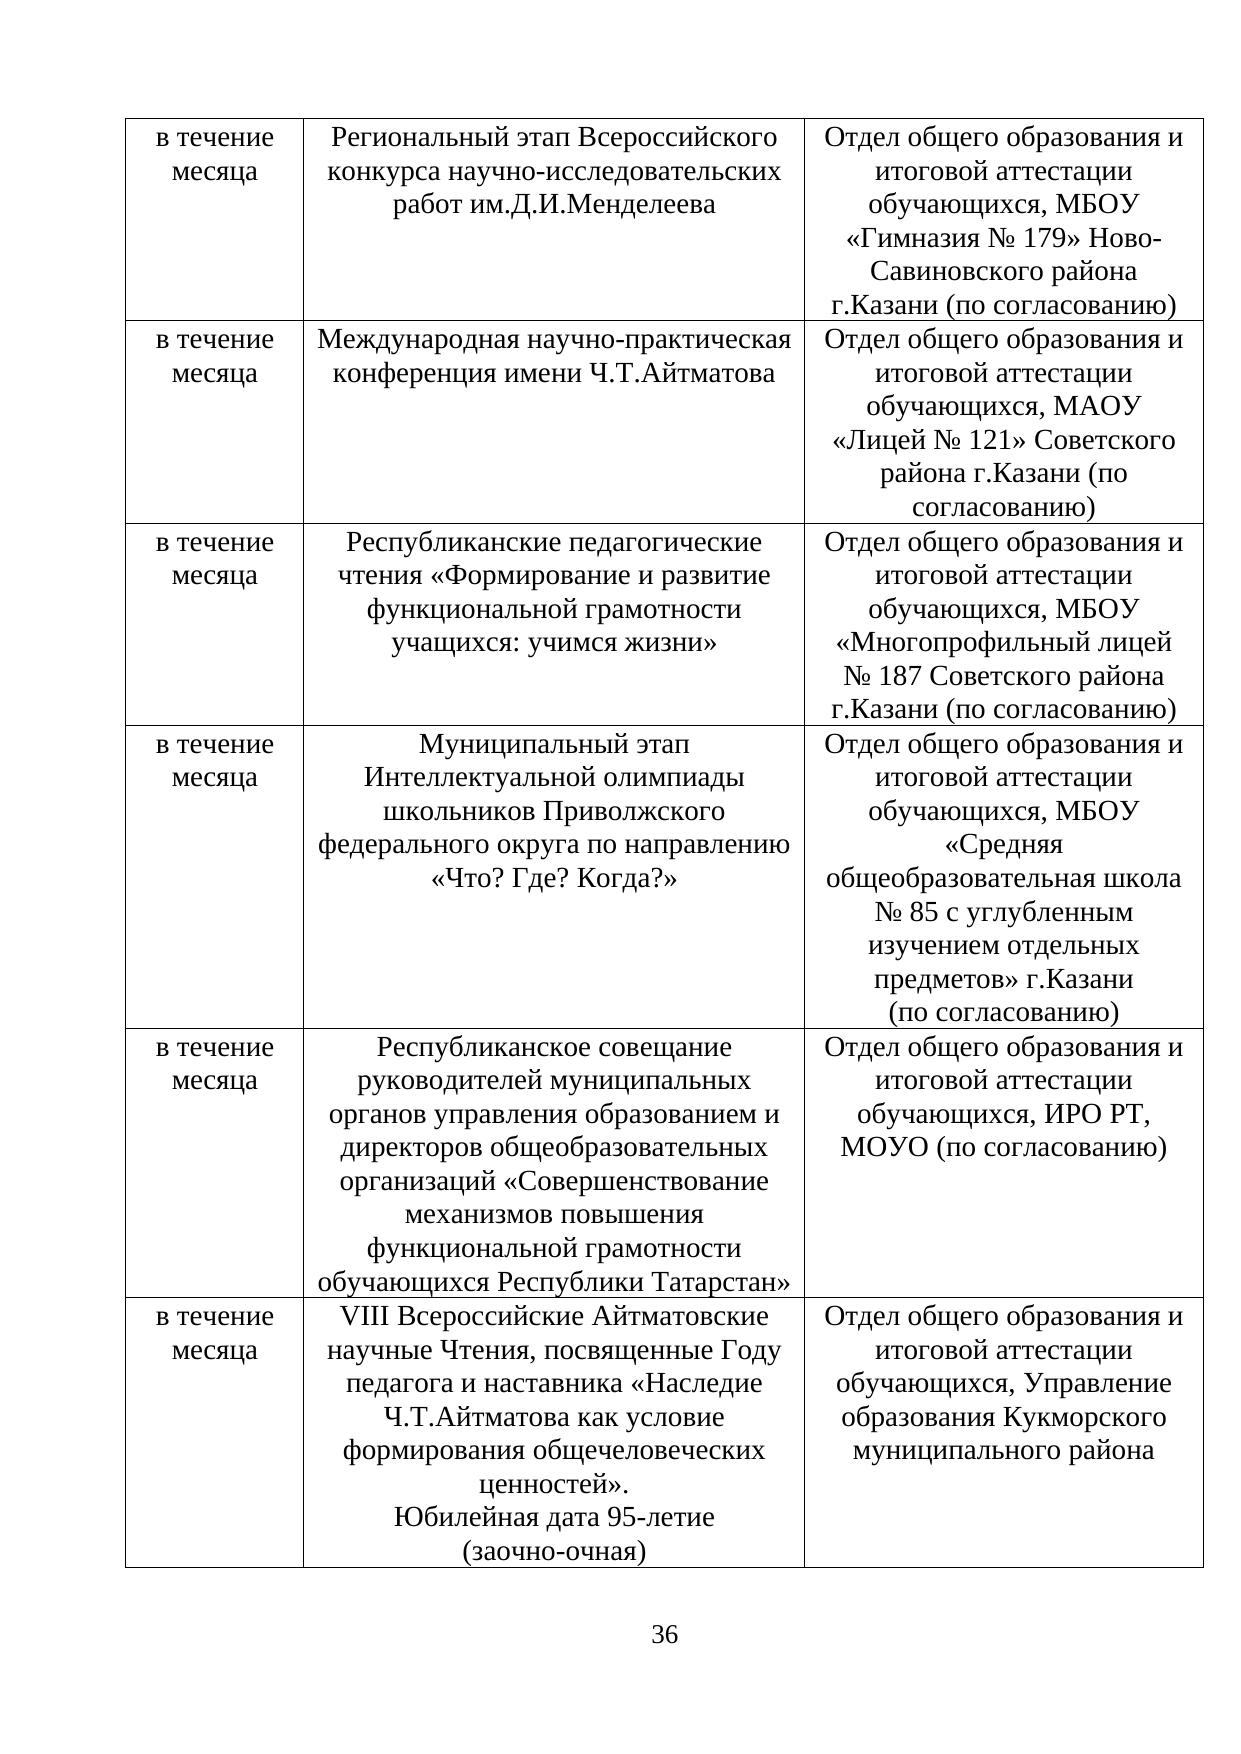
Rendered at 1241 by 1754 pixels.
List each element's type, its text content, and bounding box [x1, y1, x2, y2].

table_cell Отдел общего образования и итоговой аттестации обучающихся, МАОУ «Лицей № 121» Советского района г.Казани (по согласованию) [805, 321, 1203, 523]
table_cell Муниципальный этап Интеллектуальной олимпиады школьников Приволжского федерального округа по направлению «Что? Где? Когда?» [304, 726, 804, 1028]
table_cell в течение месяца [126, 1298, 303, 1567]
table_cell в течение месяца [126, 119, 303, 320]
table_cell Республиканские педагогические чтения «Формирование и развитие функциональной грамотности учащихся: учимся жизни» [304, 524, 804, 725]
table_cell в течение месяца [126, 524, 303, 725]
table_cell в течение месяца [126, 1029, 303, 1297]
table_cell Отдел общего образования и итоговой аттестации обучающихся, Управление образования Кукморского муниципального района [805, 1298, 1203, 1567]
table_cell Отдел общего образования и итоговой аттестации обучающихся, МБОУ «Многопрофильный лицей № 187 Советского района г.Казани (по согласованию) [805, 524, 1203, 725]
table_cell VIII Всероссийские Айтматовские научные Чтения, посвященные Году педагога и наставника «Наследие Ч.Т.Айтматова как условие формирования общечеловеческих ценностей». Юбилейная дата 95-летие (заочно-очная) [304, 1298, 804, 1567]
table_cell Отдел общего образования и итоговой аттестации обучающихся, МБОУ «Гимназия № 179» Ново-Савиновского района г.Казани (по согласованию) [805, 119, 1203, 320]
table_cell Международная научно-практическая конференция имени Ч.Т.Айтматова [304, 321, 804, 523]
table_cell Отдел общего образования и итоговой аттестации обучающихся, МБОУ «Средняя общеобразовательная школа № 85 с углубленным изучением отдельных предметов» г.Казани (по согласованию) [805, 726, 1203, 1028]
table_cell Региональный этап Всероссийского конкурса научно-исследовательских работ им.Д.И.Менделеева [304, 119, 804, 320]
table_cell в течение месяца [126, 321, 303, 523]
table_cell Отдел общего образования и итоговой аттестации обучающихся, ИРО РТ, МОУО (по согласованию) [805, 1029, 1203, 1297]
table_cell Республиканское совещание руководителей муниципальных органов управления образованием и директоров общеобразовательных организаций «Совершенствование механизмов повышения функциональной грамотности обучающихся Республики Татарстан» [304, 1029, 804, 1297]
table_cell в течение месяца [126, 726, 303, 1028]
